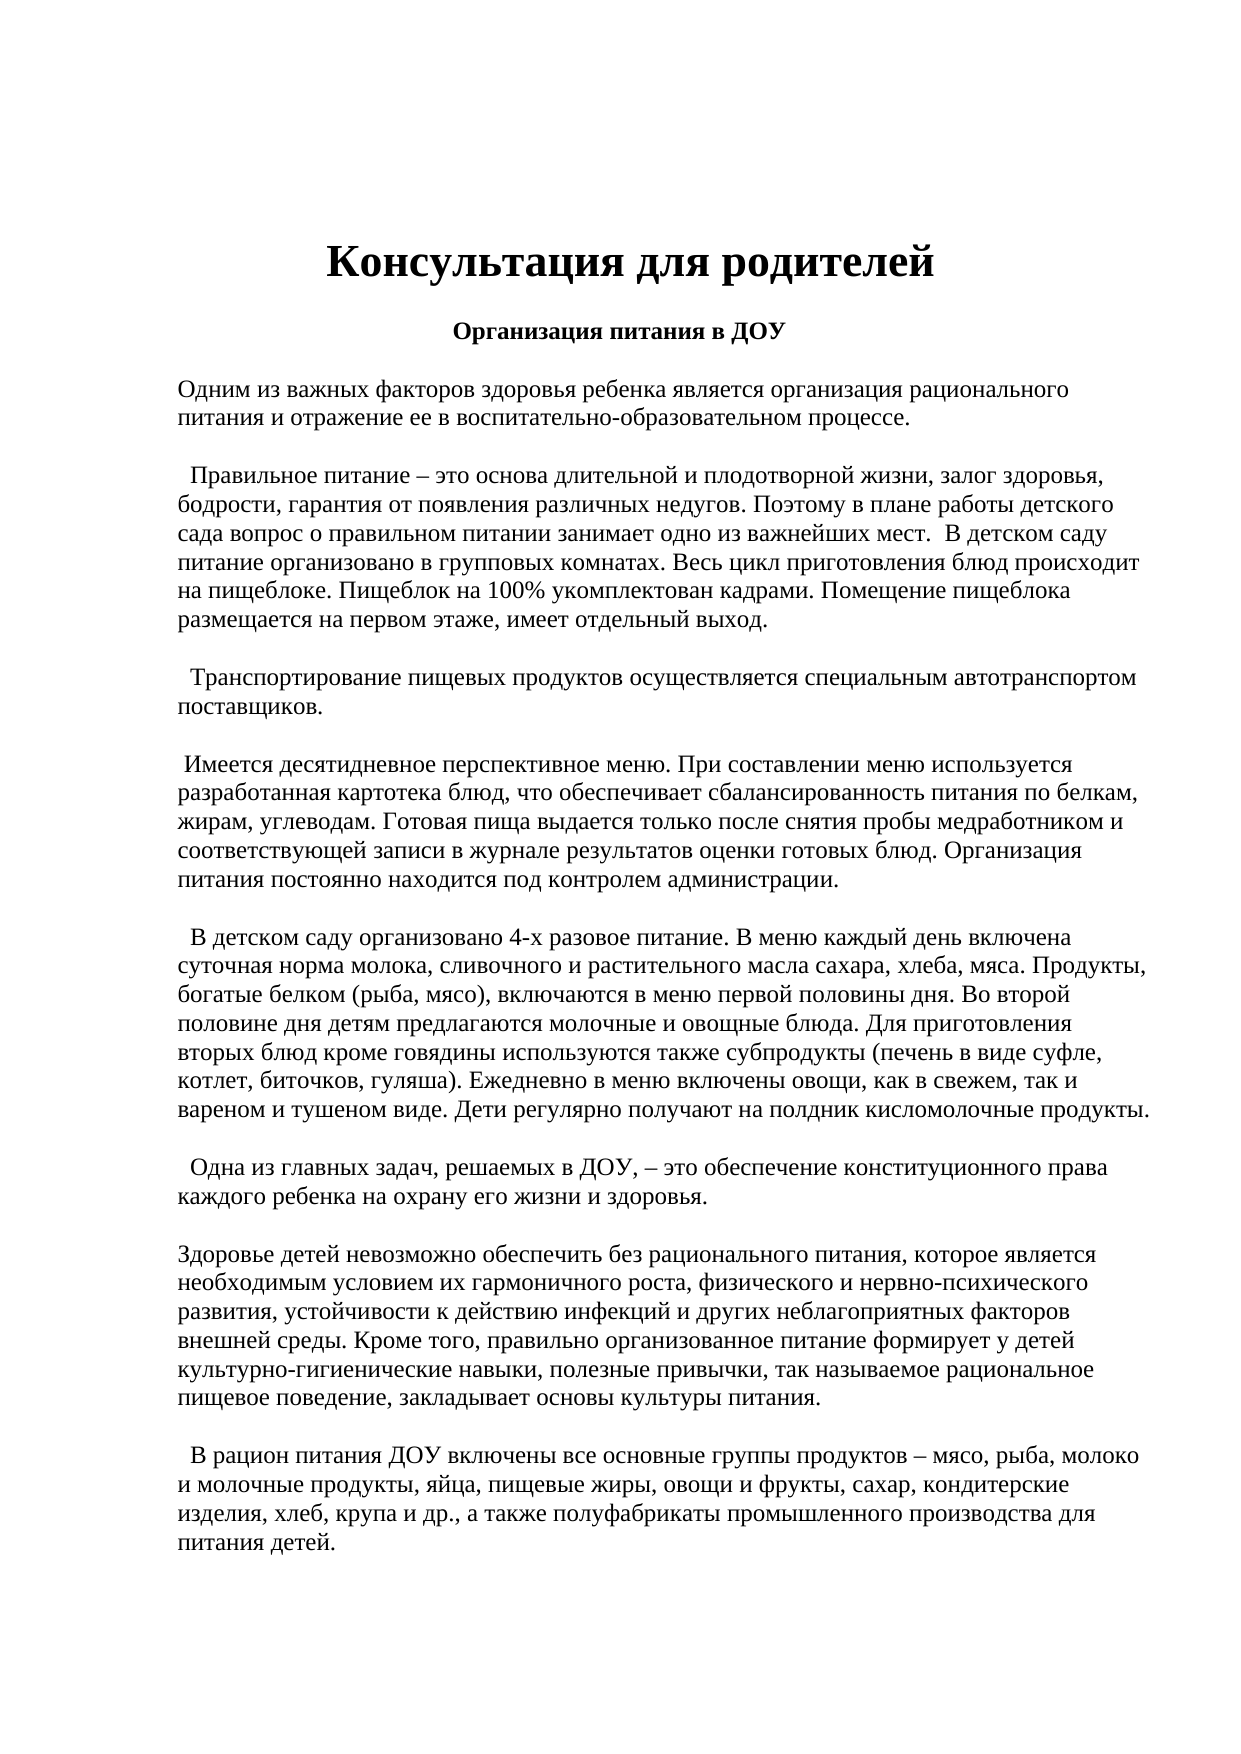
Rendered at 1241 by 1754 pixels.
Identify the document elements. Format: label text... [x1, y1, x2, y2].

text Организация питания в ДОУ [177, 316, 1152, 344]
text Здоровье детей невозможно обеспечить без рационального питания, которое является необходимым условием их гармоничного роста, физического и нервно-психического развития, устойчивости к действию инфекций и других неблагоприятных факторов внешней среды. Кроме того, правильно организованное питание формирует у детей культурно-гигиенические навыки, полезные привычки, так называемое рациональное пищевое поведение, закладывает основы культуры питания. [177, 1239, 1152, 1411]
text В рацион питания ДОУ включены все основные группы продуктов – мясо, рыба, молоко и молочные продукты, яйца, пищевые жиры, овощи и фрукты, сахар, кондитерские изделия, хлеб, крупа и др., а также полуфабрикаты промышленного производства для питания детей. [177, 1440, 1152, 1555]
text Одна из главных задач, решаемых в ДОУ, – это обеспечение конституционного права каждого ребенка на охрану его жизни и здоровья. [177, 1152, 1152, 1209]
text Консультация для родителей [177, 234, 1152, 287]
text В детском саду организовано 4-х разовое питание. В меню каждый день включена суточная норма молока, сливочного и растительного масла сахара, хлеба, мяса. Продукты, богатые белком (рыба, мясо), включаются в меню первой половины дня. Во второй половине дня детям предлагаются молочные и овощные блюда. Для приготовления вторых блюд кроме говядины используются также субпродукты (печень в виде суфле, котлет, биточков, гуляша). Ежедневно в меню включены овощи, как в свежем, так и вареном и тушеном виде. Дети регулярно получают на полдник кисломолочные продукты. [177, 922, 1152, 1123]
text Одним из важных факторов здоровья ребенка является организация рационального питания и отражение ее в воспитательно-образовательном процессе. [177, 374, 1152, 431]
text Правильное питание – это основа длительной и плодотворной жизни, залог здоровья, бодрости, гарантия от появления различных недугов. Поэтому в плане работы детского сада вопрос о правильном питании занимает одно из важнейших мест. В детском саду питание организовано в групповых комнатах. Весь цикл приготовления блюд происходит на пищеблоке. Пищеблок на 100% укомплектован кадрами. Помещение пищеблока размещается на первом этаже, имеет отдельный выход. [177, 460, 1152, 633]
text Транспортирование пищевых продуктов осуществляется специальным автотранспортом поставщиков. [177, 662, 1152, 719]
text Имеется десятидневное перспективное меню. При составлении меню используется разработанная картотека блюд, что обеспечивает сбалансированность питания по белкам, жирам, углеводам. Готовая пища выдается только после снятия пробы медработником и соответствующей записи в журнале результатов оценки готовых блюд. Организация питания постоянно находится под контролем администрации. [177, 749, 1152, 892]
